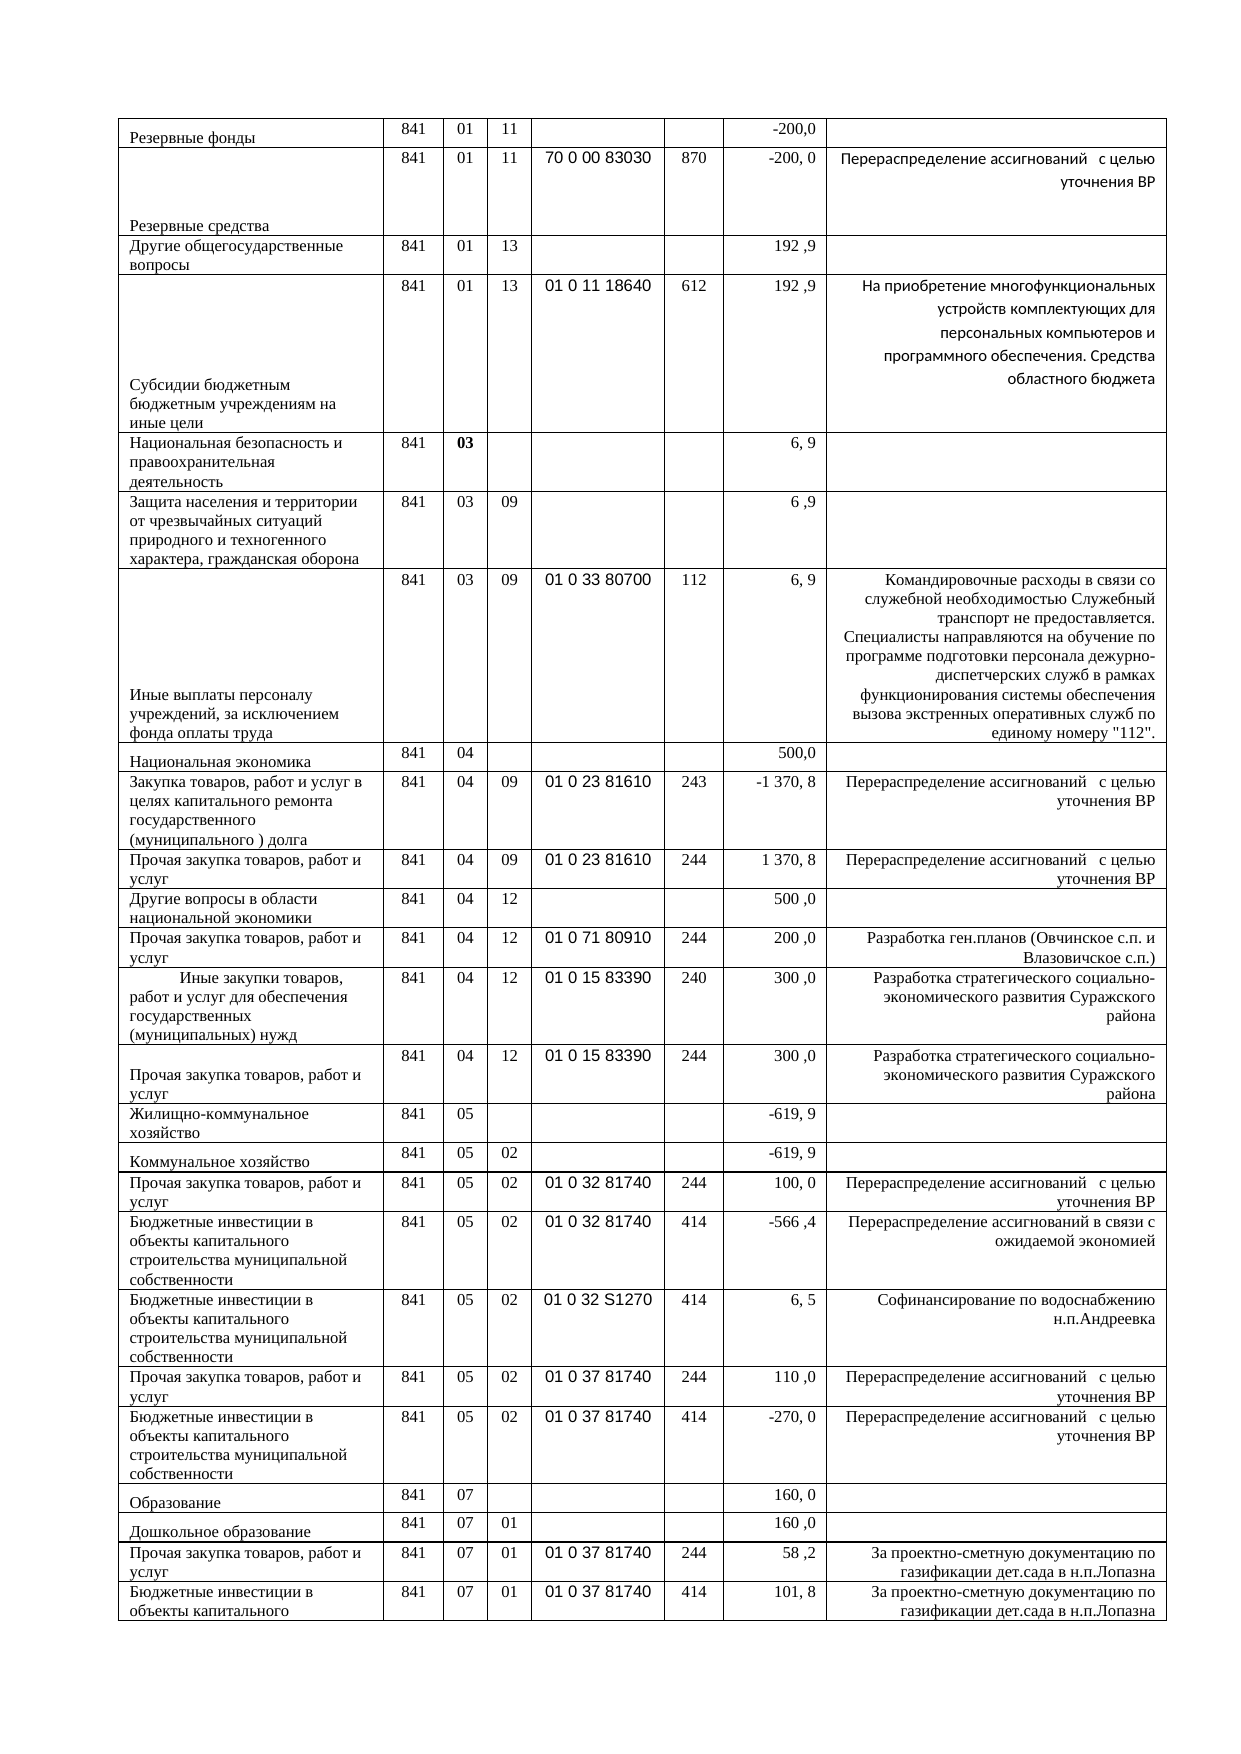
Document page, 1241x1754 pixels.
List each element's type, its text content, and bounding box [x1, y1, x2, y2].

table_cell [827, 743, 1166, 771]
table_cell 09 [488, 569, 531, 742]
table_cell 300 ,0 [724, 968, 826, 1044]
table_cell На приобретение многофункциональных устройств комплектующих для персональных компьютеров и программного обеспечения. Средства областного бюджета [827, 275, 1166, 432]
table_cell 160, 0 [724, 1484, 826, 1512]
table_cell 05 [444, 1290, 487, 1366]
table_cell 500,0 [724, 743, 826, 771]
table_cell 01 0 23 81610 [532, 772, 664, 848]
table_cell Резервные средства [119, 148, 383, 235]
table_cell 04 [444, 1045, 487, 1103]
table_cell Прочая закупка товаров, работ и услуг [119, 928, 383, 967]
table_cell 110 ,0 [724, 1367, 826, 1406]
table_cell 07 [444, 1513, 487, 1541]
table_cell 841 [384, 743, 443, 771]
table_cell -200, 0 [724, 148, 826, 235]
table_cell 6, 9 [724, 433, 826, 491]
table_cell 02 [488, 1367, 531, 1406]
table_cell 841 [384, 1513, 443, 1541]
table_cell Другие вопросы в области национальной экономики [119, 889, 383, 927]
table_cell 841 [384, 569, 443, 742]
table_cell [665, 236, 723, 274]
table_cell [532, 743, 664, 771]
table_cell Прочая закупка товаров, работ и услуг [119, 1045, 383, 1103]
table_cell [827, 492, 1166, 568]
table_cell 112 [665, 569, 723, 742]
table_cell 03 [444, 433, 487, 491]
table_cell [665, 743, 723, 771]
table_cell 841 [384, 1212, 443, 1288]
table_cell 841 [384, 1582, 443, 1620]
table_cell 414 [665, 1582, 723, 1620]
table_cell 12 [488, 889, 531, 927]
table_cell 6, 9 [724, 569, 826, 742]
table_cell 01 0 71 80910 [532, 928, 664, 967]
table_cell Перераспределение ассигнований с целью уточнения ВР [827, 772, 1166, 848]
table_cell [665, 1104, 723, 1142]
table_cell 11 [488, 148, 531, 235]
table_cell 09 [488, 492, 531, 568]
table_cell 500 ,0 [724, 889, 826, 927]
table_cell 414 [665, 1290, 723, 1366]
table_cell Другие общегосударственные вопросы [119, 236, 383, 274]
table_cell 100, 0 [724, 1173, 826, 1211]
table_cell 841 [384, 1104, 443, 1142]
table_cell 200 ,0 [724, 928, 826, 967]
table_cell 01 0 15 83390 [532, 968, 664, 1044]
table_cell [532, 1104, 664, 1142]
table_cell 6, 5 [724, 1290, 826, 1366]
table_cell [665, 119, 723, 147]
table_cell 841 [384, 968, 443, 1044]
table_cell 243 [665, 772, 723, 848]
table_cell 01 [488, 1582, 531, 1620]
table_cell Бюджетные инвестиции в объекты капитального строительства муниципальной собственности [119, 1407, 383, 1483]
table_cell Перераспределение ассигнований с целью уточнения ВР [827, 850, 1166, 888]
table_cell -270, 0 [724, 1407, 826, 1483]
table_cell 414 [665, 1407, 723, 1483]
table_cell 01 0 11 18640 [532, 275, 664, 432]
table_cell 05 [444, 1212, 487, 1288]
table_cell 244 [665, 1045, 723, 1103]
table_cell Разработка стратегического социально-экономического развития Суражского района [827, 1045, 1166, 1103]
table_cell 01 0 23 81610 [532, 850, 664, 888]
table_cell 70 0 00 83030 [532, 148, 664, 235]
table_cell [827, 1582, 1166, 1620]
table_cell 05 [444, 1407, 487, 1483]
table_cell 04 [444, 968, 487, 1044]
table_cell -1 370, 8 [724, 772, 826, 848]
table_cell 01 [488, 1543, 531, 1581]
table_cell 07 [444, 1543, 487, 1581]
table_cell [665, 433, 723, 491]
table_cell Прочая закупка товаров, работ и услуг [119, 850, 383, 888]
table_cell Перераспределение ассигнований с целью уточнения ВР [827, 1173, 1166, 1211]
table_cell 841 [384, 1367, 443, 1406]
table_cell 58 ,2 [724, 1543, 826, 1581]
table_cell [488, 1104, 531, 1142]
table_cell Перераспределение ассигнований с целью уточнения ВР [827, 1367, 1166, 1406]
table_cell 02 [488, 1290, 531, 1366]
table_cell [532, 433, 664, 491]
table_cell [488, 743, 531, 771]
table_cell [119, 1582, 383, 1620]
table_cell 01 0 32 S1270 [532, 1290, 664, 1366]
table_cell 13 [488, 275, 531, 432]
table_cell 841 [384, 236, 443, 274]
table_cell 05 [444, 1173, 487, 1211]
table_cell [532, 1143, 664, 1171]
table_cell 244 [665, 1367, 723, 1406]
table_cell 841 [384, 1543, 443, 1581]
table_cell 6 ,9 [724, 492, 826, 568]
table_cell Прочая закупка товаров, работ и услуг [119, 1543, 383, 1581]
table_cell 07 [444, 1484, 487, 1512]
table_cell 02 [488, 1212, 531, 1288]
table_cell 870 [665, 148, 723, 235]
table_cell 192 ,9 [724, 275, 826, 432]
table_cell Иные выплаты персоналу учреждений, за исключением фонда оплаты труда [119, 569, 383, 742]
table_cell [665, 1484, 723, 1512]
table_cell [532, 1484, 664, 1512]
table_cell Перераспределение ассигнований в связи с ожидаемой экономией [827, 1212, 1166, 1288]
table_cell Национальная экономика [119, 743, 383, 771]
table_cell 01 0 37 81740 [532, 1543, 664, 1581]
table_cell [532, 889, 664, 927]
table_cell 04 [444, 889, 487, 927]
table_cell [532, 236, 664, 274]
table_cell 01 [444, 275, 487, 432]
table_cell Национальная безопасность и правоохранительная деятельность [119, 433, 383, 491]
table_cell [827, 119, 1166, 147]
table_cell 01 0 15 83390 [532, 1045, 664, 1103]
table_cell 300 ,0 [724, 1045, 826, 1103]
table_cell 841 [384, 1290, 443, 1366]
table_cell [827, 1104, 1166, 1142]
table_cell Субсидии бюджетным бюджетным учреждениям на иные цели [119, 275, 383, 432]
table_cell 01 0 37 81740 [532, 1407, 664, 1483]
table_cell 244 [665, 928, 723, 967]
table_cell 03 [444, 492, 487, 568]
table_cell 09 [488, 850, 531, 888]
table_cell [665, 1513, 723, 1541]
table_cell 244 [665, 1173, 723, 1211]
table_cell 09 [488, 772, 531, 848]
table_cell 841 [384, 433, 443, 491]
table_cell 05 [444, 1104, 487, 1142]
table_cell 841 [384, 928, 443, 967]
table_cell 841 [384, 850, 443, 888]
table_cell 841 [384, 1173, 443, 1211]
table_cell 04 [444, 772, 487, 848]
table_cell 1 370, 8 [724, 850, 826, 888]
table_cell Перераспределение ассигнований с целью уточнения ВР [827, 1407, 1166, 1483]
table_cell [532, 492, 664, 568]
table_cell 01 [444, 148, 487, 235]
table_cell Перераспределение ассигнований с целью уточнения ВР [827, 148, 1166, 235]
table_cell Бюджетные инвестиции в объекты капитального строительства муниципальной собственности [119, 1290, 383, 1366]
table_cell 01 [444, 236, 487, 274]
table_cell [827, 1513, 1166, 1541]
table_cell 01 0 32 81740 [532, 1173, 664, 1211]
table_cell 160 ,0 [724, 1513, 826, 1541]
table_cell [827, 433, 1166, 491]
table_cell Защита населения и территории от чрезвычайных ситуаций природного и техногенного характера, гражданская оборона [119, 492, 383, 568]
table_cell Коммунальное хозяйство [119, 1143, 383, 1171]
table_cell Софинансирование по водоснабжению н.п.Андреевка [827, 1290, 1166, 1366]
table_cell 841 [384, 148, 443, 235]
table_cell 841 [384, 889, 443, 927]
table_cell 04 [444, 928, 487, 967]
table_cell [827, 889, 1166, 927]
table_cell Закупка товаров, работ и услуг в целях капитального ремонта государственного (муниципального ) долга [119, 772, 383, 848]
table_cell 13 [488, 236, 531, 274]
table_cell 841 [384, 1045, 443, 1103]
table_cell Жилищно-коммунальное хозяйство [119, 1104, 383, 1142]
table_cell [665, 492, 723, 568]
table_cell 03 [444, 569, 487, 742]
table_cell 01 0 32 81740 [532, 1212, 664, 1288]
table_cell Прочая закупка товаров, работ и услуг [119, 1173, 383, 1211]
table_cell Командировочные расходы в связи со служебной необходимостью Служебный транспорт не предоставляется. Специалисты направляются на обучение по программе подготовки персонала дежурно-диспетчерских служб в рамках функционирования системы обеспечения вызова экстренных оперативных служб по единому номеру "112". [827, 569, 1166, 742]
table_cell -619, 9 [724, 1143, 826, 1171]
table_cell 841 [384, 772, 443, 848]
table_cell [532, 119, 664, 147]
table_cell 841 [384, 1407, 443, 1483]
table_cell 841 [384, 119, 443, 147]
table_cell 612 [665, 275, 723, 432]
table_cell 414 [665, 1212, 723, 1288]
table_cell 841 [384, 1484, 443, 1512]
table_cell 05 [444, 1367, 487, 1406]
table_cell [665, 889, 723, 927]
table_cell 01 0 37 81740 [532, 1367, 664, 1406]
table_cell 01 [444, 119, 487, 147]
table_cell 01 [488, 1513, 531, 1541]
table_cell [827, 236, 1166, 274]
table_cell 05 [444, 1143, 487, 1171]
table_cell За проектно-сметную документацию по газификации дет.сада в н.п.Лопазна [827, 1543, 1166, 1581]
table_cell 02 [488, 1143, 531, 1171]
table_cell [827, 1484, 1166, 1512]
table_cell -619, 9 [724, 1104, 826, 1142]
table_cell [665, 1143, 723, 1171]
table_cell 244 [665, 850, 723, 888]
table_cell Образование [119, 1484, 383, 1512]
table_cell [488, 433, 531, 491]
table_cell 12 [488, 928, 531, 967]
table_cell 244 [665, 1543, 723, 1581]
table_cell Разработка ген.планов (Овчинское с.п. и Влазовичское с.п.) [827, 928, 1166, 967]
table_cell Резервные фонды [119, 119, 383, 147]
table_cell [488, 1484, 531, 1512]
table_cell -566 ,4 [724, 1212, 826, 1288]
table_cell 07 [444, 1582, 487, 1620]
table_cell 841 [384, 492, 443, 568]
table_cell 240 [665, 968, 723, 1044]
table_cell 04 [444, 850, 487, 888]
table_cell Прочая закупка товаров, работ и услуг [119, 1367, 383, 1406]
table_cell 02 [488, 1407, 531, 1483]
table_cell -200,0 [724, 119, 826, 147]
table_cell Дошкольное образование [119, 1513, 383, 1541]
table_cell Иные закупки товаров, работ и услуг для обеспечения государственных (муниципальных) нужд [119, 968, 383, 1044]
table_cell 01 0 33 80700 [532, 569, 664, 742]
table_cell 04 [444, 743, 487, 771]
table_cell 02 [488, 1173, 531, 1211]
table_cell Разработка стратегического социально-экономического развития Суражского района [827, 968, 1166, 1044]
table_cell 101, 8 [724, 1582, 826, 1620]
table_cell Бюджетные инвестиции в объекты капитального строительства муниципальной собственности [119, 1212, 383, 1288]
table_cell 01 0 37 81740 [532, 1582, 664, 1620]
table_cell [532, 1513, 664, 1541]
table_cell 12 [488, 968, 531, 1044]
table_cell 841 [384, 275, 443, 432]
table_cell 841 [384, 1143, 443, 1171]
table_cell 192 ,9 [724, 236, 826, 274]
table_cell 12 [488, 1045, 531, 1103]
table_cell 11 [488, 119, 531, 147]
table_cell [827, 1143, 1166, 1171]
